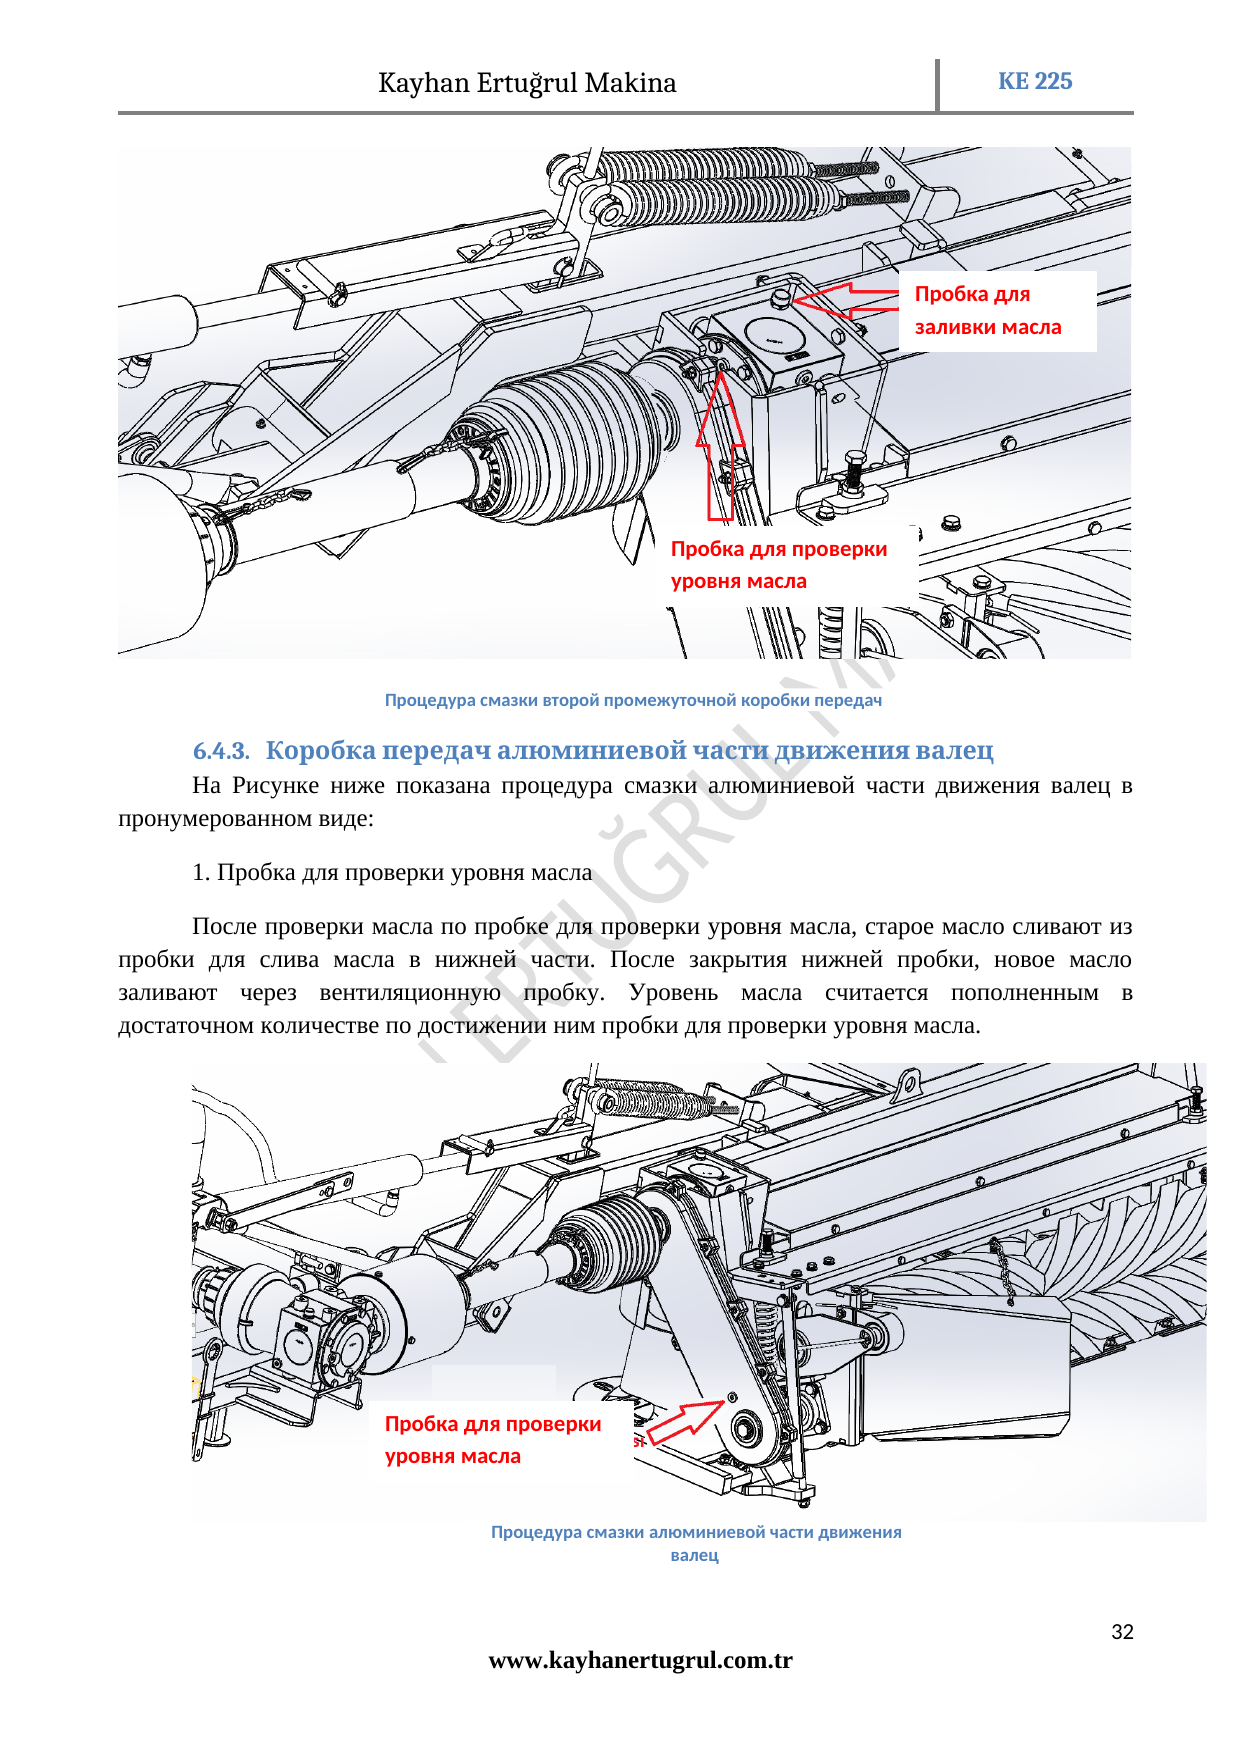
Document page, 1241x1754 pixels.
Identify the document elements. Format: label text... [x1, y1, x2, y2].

text 1. Пробка для проверки уровня масла [118, 857, 1134, 886]
subtitle Коробка передач алюминиевой части движения валец [193, 737, 1134, 766]
text После проверки масла по пробке для проверки уровня масла, старое масло сливают из пробки для слива масла в нижней части. После закрытия нижней пробки, новое масло заливают через вентиляционную пробку. Уровень масла считается пополненным в достаточном количестве по достижении ним пробки для проверки уровня масла. [118, 911, 1134, 1038]
picture [118, 147, 1132, 659]
text На Рисунке ниже показана процедура смазки алюминиевой части движения валец в пронумерованном виде: [118, 770, 1134, 832]
picture [191, 1063, 1207, 1522]
